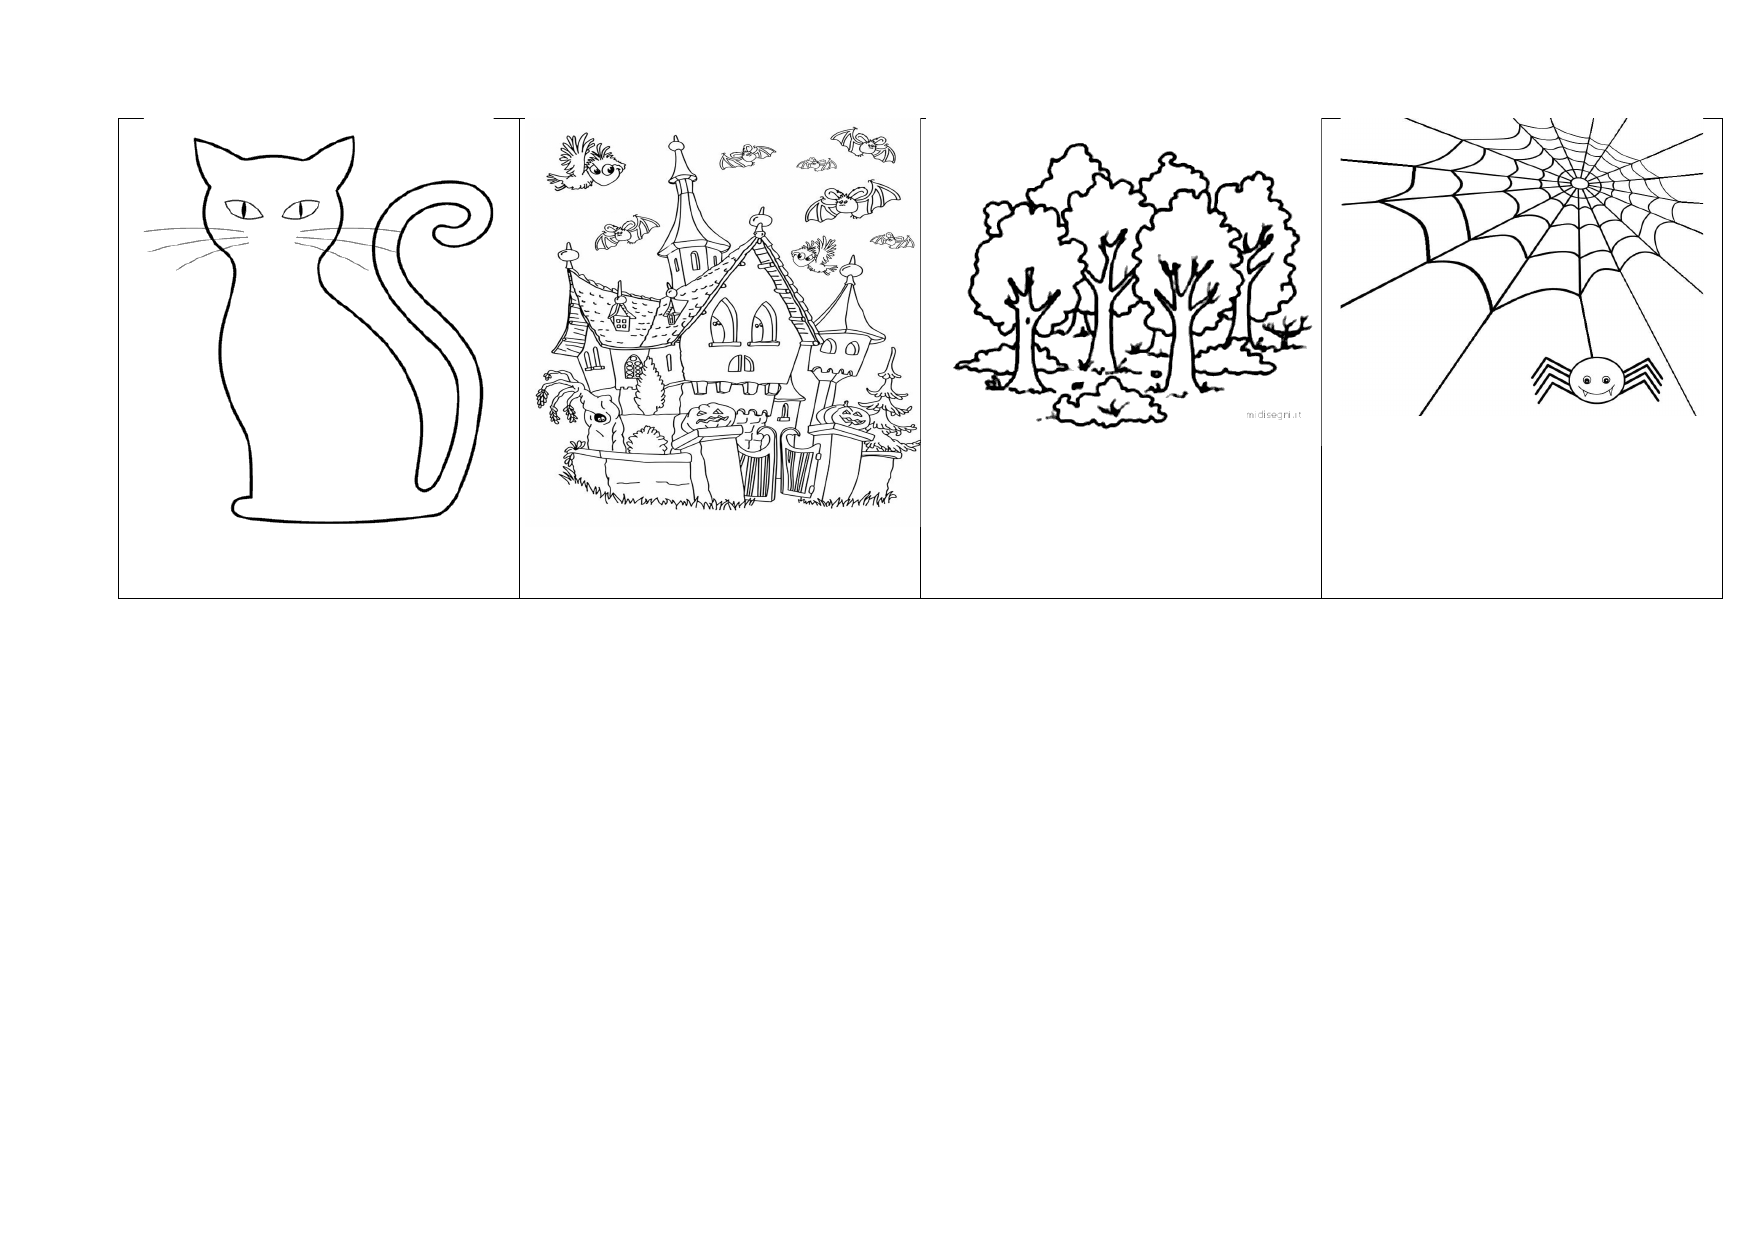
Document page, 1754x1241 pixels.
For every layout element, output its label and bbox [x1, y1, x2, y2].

table_header [520, 119, 920, 598]
picture [1340, 118, 1704, 416]
picture [926, 118, 1322, 446]
picture [143, 118, 494, 530]
table_header [921, 119, 1321, 598]
table_header [119, 119, 519, 598]
picture [525, 118, 921, 527]
table_header [1322, 119, 1722, 598]
